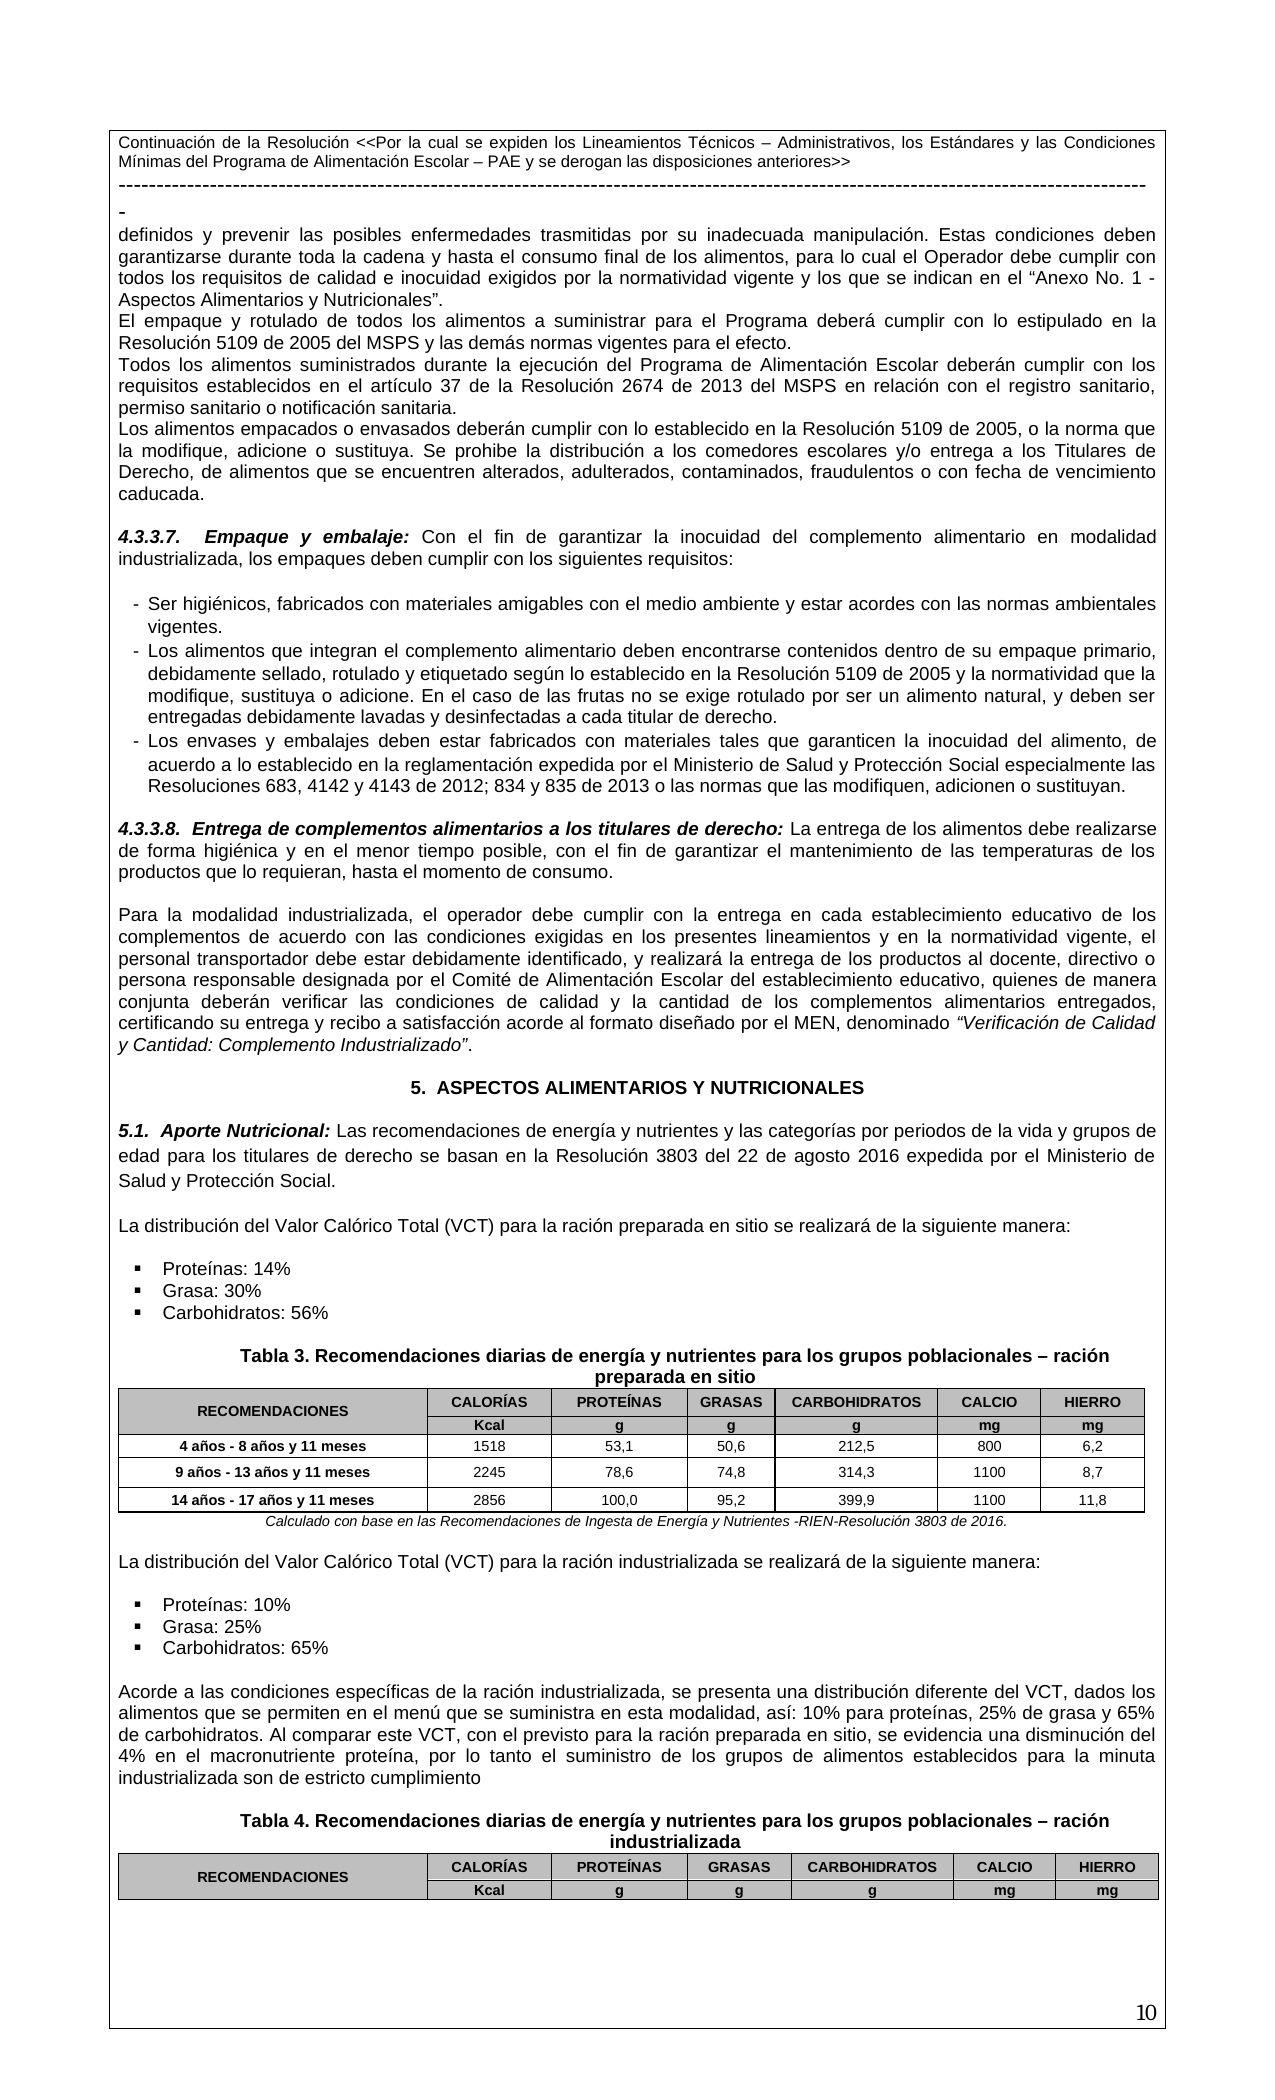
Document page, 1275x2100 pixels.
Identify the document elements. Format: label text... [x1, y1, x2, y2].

table_cell 6,2 [1041, 1435, 1144, 1457]
table_header HIERRO [1056, 1854, 1158, 1879]
table_cell g [688, 1417, 774, 1434]
table_cell 78,6 [552, 1458, 687, 1487]
table_cell 95,2 [688, 1488, 774, 1511]
table_cell 399,9 [776, 1488, 937, 1511]
table_header GRASAS [688, 1389, 774, 1416]
table_header RECOMENDACIONES [119, 1854, 427, 1899]
table_cell 100,0 [552, 1488, 687, 1511]
text 5. ASPECTOS ALIMENTARIOS Y NUTRICIONALES [118, 1077, 1157, 1098]
table_cell Kcal [428, 1881, 551, 1899]
table_header HIERRO [1041, 1389, 1144, 1416]
list Grasa: 30% [133, 1280, 1157, 1302]
list Grasa: 25% [133, 1616, 1157, 1637]
table_cell 11,8 [1041, 1488, 1144, 1511]
table_cell g [552, 1881, 687, 1899]
subtitle 4.3.3.7. Empaque y embalaje: Con el fin de garantizar la inocuidad del complemento alimentario en modalidad industrializada, los empaques deben cumplir con los siguientes requisitos: [118, 526, 1157, 569]
list Los envases y embalajes deben estar fabricados con materiales tales que garanticen la inocuidad del alimento, de acuerdo a lo establecido en la reglamentación expedida por el Ministerio de Salud y Protección Social especialmente las Resoluciones 683, 4142 y 4143 de 2012; 834 y 835 de 2013 o las normas que las modifiquen, adicionen o sustituyan. [133, 728, 1157, 796]
table_cell 2245 [428, 1458, 551, 1487]
table_cell g [792, 1881, 953, 1899]
text Los alimentos empacados o envasados deberán cumplir con lo establecido en la Resolución 5109 de 2005, o la norma que la modifique, adicione o sustituya. Se prohibe la distribución a los comedores escolares y/o entrega a los Titulares de Derecho, de alimentos que se encuentren alterados, adulterados, contaminados, fraudulentos o con fecha de vencimiento caducada. [118, 418, 1157, 504]
table_cell 800 [938, 1435, 1040, 1457]
text Todos los alimentos suministrados durante la ejecución del Programa de Alimentación Escolar deberán cumplir con los requisitos establecidos en el artículo 37 de la Resolución 2674 de 2013 del MSPS en relación con el registro sanitario, permiso sanitario o notificación sanitaria. [118, 353, 1157, 418]
table_cell g [776, 1417, 937, 1434]
table_cell 212,5 [776, 1435, 937, 1457]
table_cell 314,3 [776, 1458, 937, 1487]
text Para la modalidad industrializada, el operador debe cumplir con la entrega en cada establecimiento educativo de los complementos de acuerdo con las condiciones exigidas en los presentes lineamientos y en la normatividad vigente, el personal transportador debe estar debidamente identificado, y realizará la entrega de los productos al docente, directivo o persona responsable designada por el Comité de Alimentación Escolar del establecimiento educativo, quienes de manera conjunta deberán verificar las condiciones de calidad y la cantidad de los complementos alimentarios entregados, certificando su entrega y recibo a satisfacción acorde al formato diseñado por el MEN, denominado “Verificación de Calidad y Cantidad: Complemento Industrializado”. [118, 904, 1157, 1055]
table_cell g [688, 1881, 791, 1899]
table_header CARBOHIDRATOS [776, 1389, 937, 1416]
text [118, 224, 1157, 310]
list Ser higiénicos, fabricados con materiales amigables con el medio ambiente y estar acordes con las normas ambientales vigentes. [133, 591, 1157, 638]
text La distribución del Valor Calórico Total (VCT) para la ración industrializada se realizará de la siguiente manera: [118, 1551, 1157, 1572]
table_header CALORÍAS [428, 1389, 551, 1416]
table_header RECOMENDACIONES [119, 1389, 427, 1434]
table_cell mg [1056, 1881, 1158, 1899]
text Tabla 4. Recomendaciones diarias de energía y nutrientes para los grupos poblacionales – ración industrializada [193, 1810, 1157, 1853]
subtitle 4.3.3.8. Entrega de complementos alimentarios a los titulares de derecho: La entrega de los alimentos debe realizarse de forma higiénica y en el menor tiempo posible, con el fin de garantizar el mantenimiento de las temperaturas de los productos que lo requieran, hasta el momento de consumo. [118, 818, 1157, 883]
table_cell mg [1041, 1417, 1144, 1434]
table_cell 1100 [938, 1458, 1040, 1487]
list Carbohidratos: 65% [133, 1637, 1157, 1659]
table_cell mg [938, 1417, 1040, 1434]
table_header PROTEÍNAS [552, 1389, 687, 1416]
text Tabla 3. Recomendaciones diarias de energía y nutrientes para los grupos poblacionales – ración preparada en sitio [193, 1345, 1157, 1388]
list Proteínas: 10% [133, 1594, 1157, 1616]
table_cell 14 años - 17 años y 11 meses [119, 1488, 427, 1511]
table_cell 53,1 [552, 1435, 687, 1457]
table_header PROTEÍNAS [552, 1854, 687, 1879]
text 5.1. Aporte Nutricional: Las recomendaciones de energía y nutrientes y las categorías por periodos de la vida y grupos de edad para los titulares de derecho se basan en la Resolución 3803 del 22 de agosto 2016 expedida por el Ministerio de Salud y Protección Social. [118, 1120, 1157, 1191]
text El empaque y rotulado de todos los alimentos a suministrar para el Programa deberá cumplir con lo estipulado en la Resolución 5109 de 2005 del MSPS y las demás normas vigentes para el efecto. [118, 310, 1157, 353]
table_cell 9 años - 13 años y 11 meses [119, 1458, 427, 1487]
table_cell 1518 [428, 1435, 551, 1457]
table_cell mg [954, 1881, 1055, 1899]
table_cell 1100 [938, 1488, 1040, 1511]
list Los alimentos que integran el complemento alimentario deben encontrarse contenidos dentro de su empaque primario, debidamente sellado, rotulado y etiquetado según lo establecido en la Resolución 5109 de 2005 y la normatividad que la modifique, sustituya o adicione. En el caso de las frutas no se exige rotulado por ser un alimento natural, y deben ser entregadas debidamente lavadas y desinfectadas a cada titular de derecho. [133, 638, 1157, 728]
text La distribución del Valor Calórico Total (VCT) para la ración preparada en sitio se realizará de la siguiente manera: [118, 1215, 1157, 1237]
table_cell Kcal [428, 1417, 551, 1434]
table_cell 50,6 [688, 1435, 774, 1457]
table_cell 74,8 [688, 1458, 774, 1487]
table_header CALCIO [938, 1389, 1040, 1416]
text Calculado con base en las Recomendaciones de Ingesta de Energía y Nutrientes -RIEN-Resolución 3803 de 2016. [118, 1512, 1157, 1529]
table_header GRASAS [688, 1854, 791, 1879]
list Proteínas: 14% [133, 1258, 1157, 1280]
text Acorde a las condiciones específicas de la ración industrializada, se presenta una distribución diferente del VCT, dados los alimentos que se permiten en el menú que se suministra en esta modalidad, así: 10% para proteínas, 25% de grasa y 65% de carbohidratos. Al comparar este VCT, con el previsto para la ración preparada en sitio, se evidencia una disminución del 4% en el macronutriente proteína, por lo tanto el suministro de los grupos de alimentos establecidos para la minuta industrializada son de estricto cumplimiento [118, 1680, 1157, 1788]
table_cell 2856 [428, 1488, 551, 1511]
table_cell g [552, 1417, 687, 1434]
table_header CALORÍAS [428, 1854, 551, 1879]
list Carbohidratos: 56% [133, 1302, 1157, 1323]
table_header CALCIO [954, 1854, 1055, 1879]
table_cell 4 años - 8 años y 11 meses [119, 1435, 427, 1457]
table_header CARBOHIDRATOS [792, 1854, 953, 1879]
table_cell 8,7 [1041, 1458, 1144, 1487]
